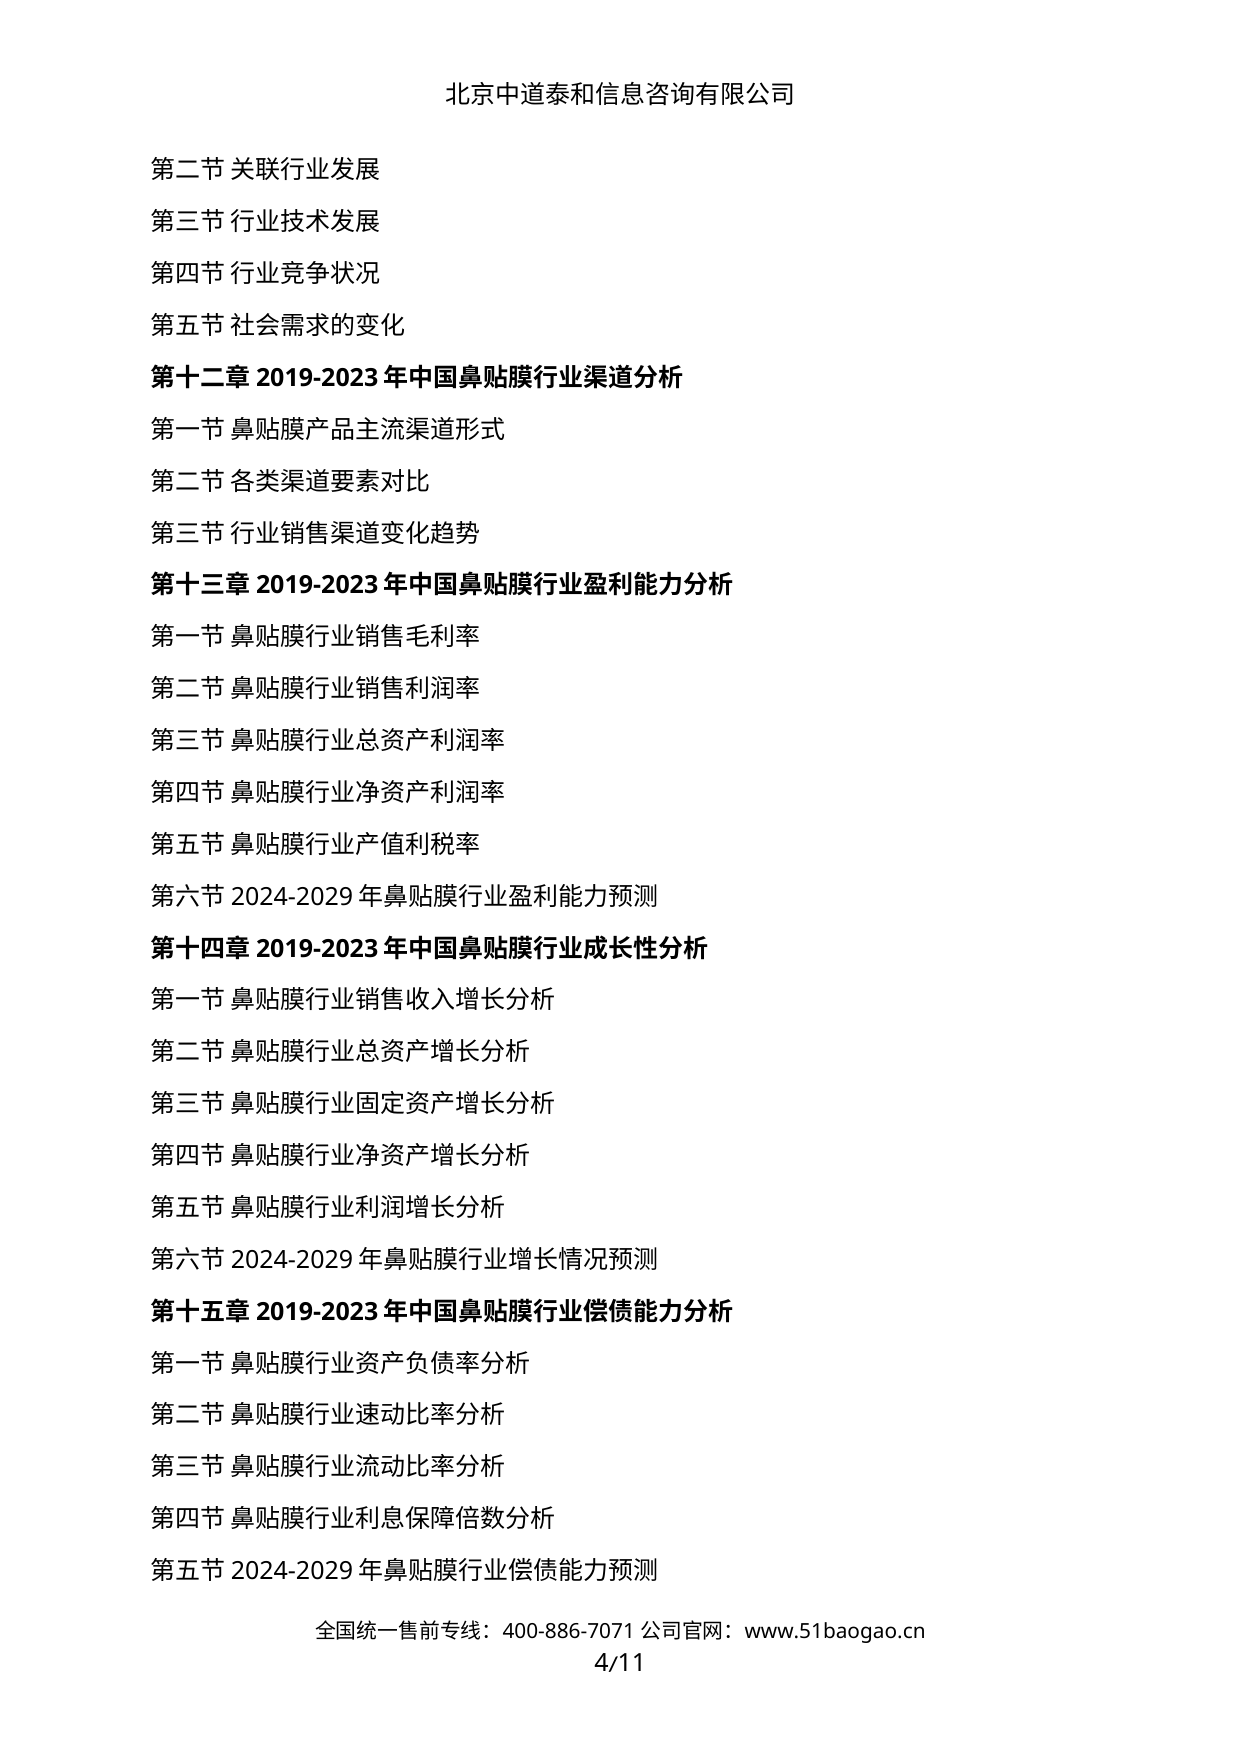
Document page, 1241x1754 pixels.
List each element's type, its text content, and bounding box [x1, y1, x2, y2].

text 第二节 鼻贴膜行业销售利润率 [150, 669, 1090, 705]
text 第一节 鼻贴膜行业销售毛利率 [150, 617, 1090, 653]
text 第十五章 2019-2023年中国鼻贴膜行业偿债能力分析 [150, 1291, 1090, 1327]
text 第三节 行业技术发展 [150, 202, 1090, 238]
text 第二节 各类渠道要素对比 [150, 461, 1090, 497]
text 第五节 2024-2029年鼻贴膜行业偿债能力预测 [150, 1551, 1090, 1587]
text 第二节 鼻贴膜行业速动比率分析 [150, 1395, 1090, 1431]
text 第十三章 2019-2023年中国鼻贴膜行业盈利能力分析 [150, 565, 1090, 601]
text 第一节 鼻贴膜产品主流渠道形式 [150, 409, 1090, 446]
text 第三节 鼻贴膜行业流动比率分析 [150, 1447, 1090, 1483]
text 第二节 关联行业发展 [150, 150, 1090, 186]
text 第五节 鼻贴膜行业利润增长分析 [150, 1187, 1090, 1224]
text 第一节 鼻贴膜行业销售收入增长分析 [150, 980, 1090, 1016]
text 第三节 鼻贴膜行业固定资产增长分析 [150, 1084, 1090, 1120]
text 第三节 行业销售渠道变化趋势 [150, 513, 1090, 549]
text 第四节 鼻贴膜行业利息保障倍数分析 [150, 1499, 1090, 1535]
text 第二节 鼻贴膜行业总资产增长分析 [150, 1032, 1090, 1068]
text 第六节 2024-2029年鼻贴膜行业盈利能力预测 [150, 876, 1090, 912]
text 第十二章 2019-2023年中国鼻贴膜行业渠道分析 [150, 357, 1090, 394]
text 第四节 鼻贴膜行业净资产增长分析 [150, 1136, 1090, 1172]
text 第五节 鼻贴膜行业产值利税率 [150, 824, 1090, 861]
text 第一节 鼻贴膜行业资产负债率分析 [150, 1343, 1090, 1379]
text 第十四章 2019-2023年中国鼻贴膜行业成长性分析 [150, 928, 1090, 964]
text 第五节 社会需求的变化 [150, 306, 1090, 342]
text 第四节 行业竞争状况 [150, 254, 1090, 290]
text 第三节 鼻贴膜行业总资产利润率 [150, 721, 1090, 757]
text 第六节 2024-2029年鼻贴膜行业增长情况预测 [150, 1239, 1090, 1276]
text 第四节 鼻贴膜行业净资产利润率 [150, 772, 1090, 809]
